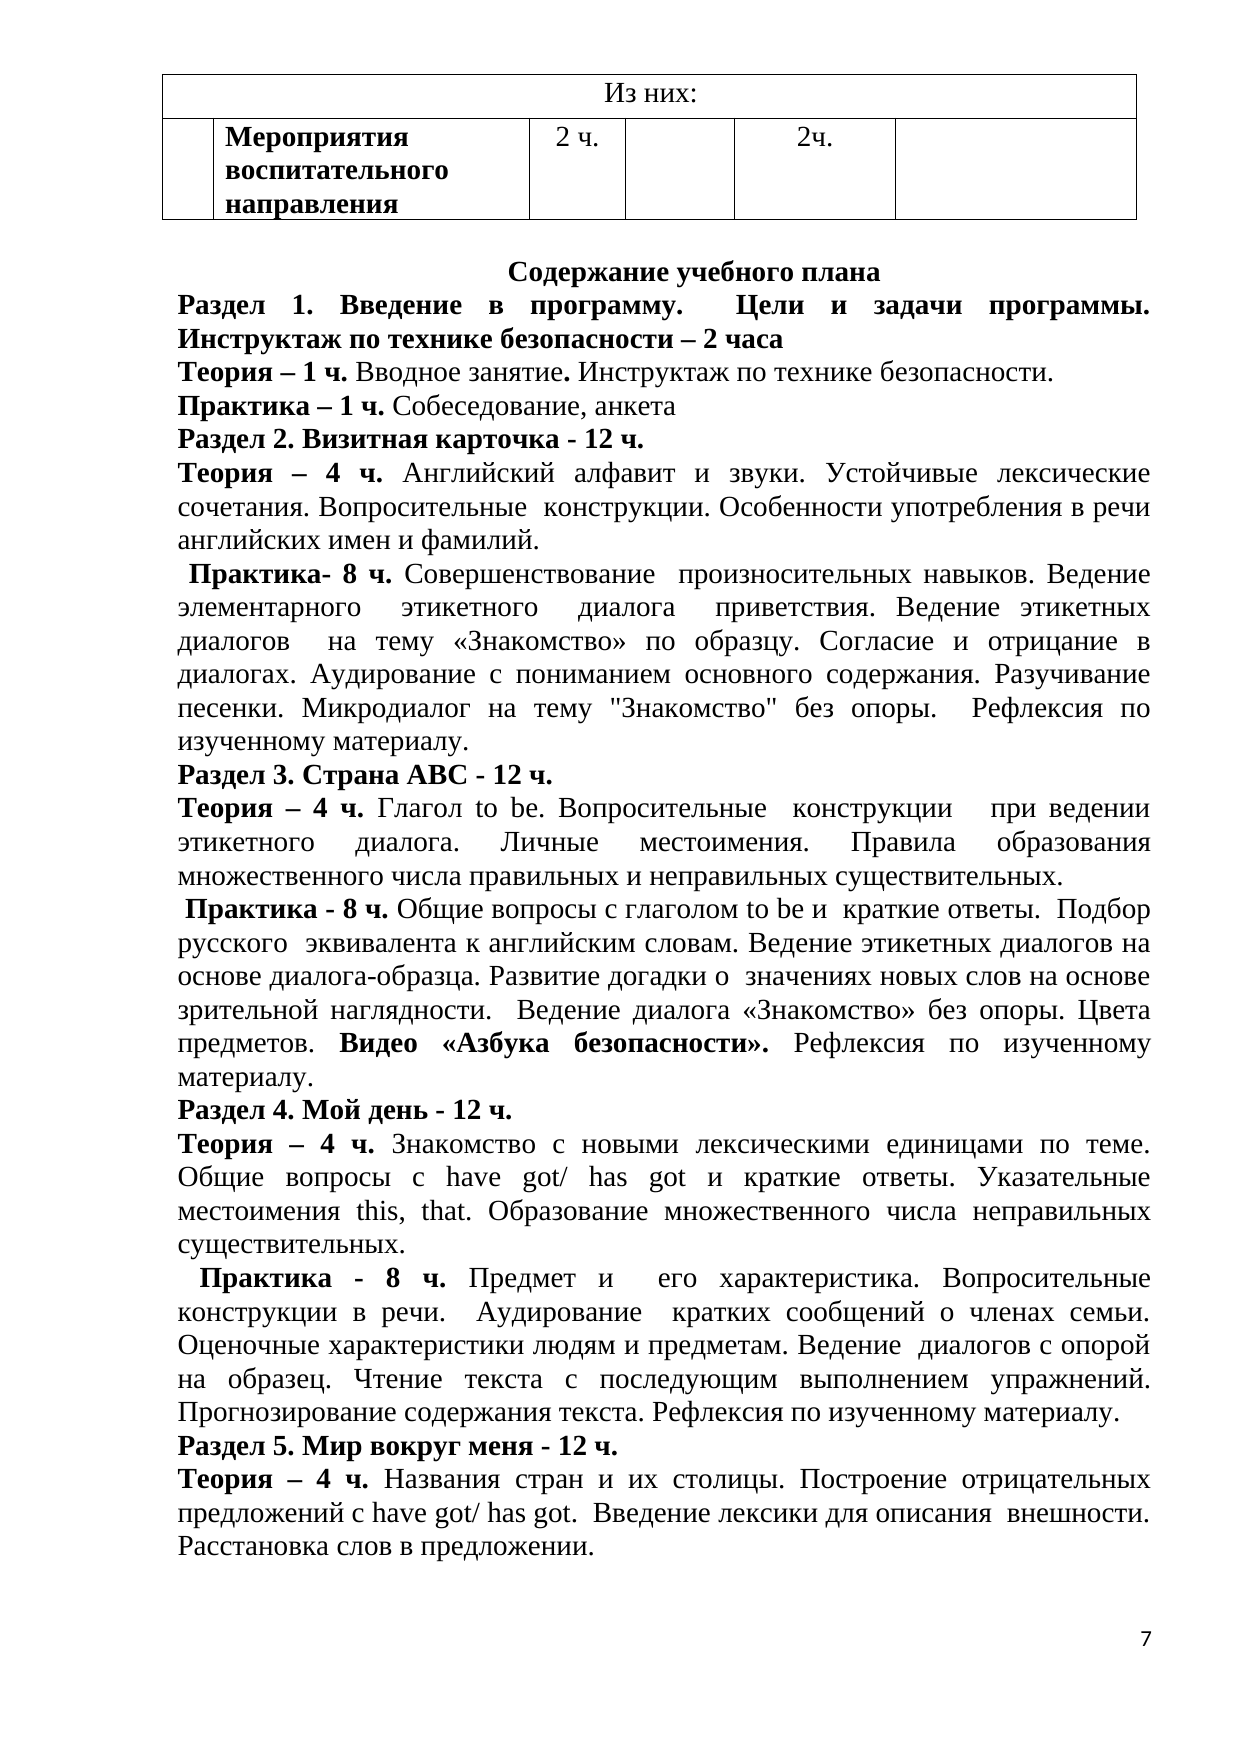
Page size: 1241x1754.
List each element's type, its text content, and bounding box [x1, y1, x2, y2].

text Содержание учебного плана [177, 254, 1152, 287]
text Теория – 1 ч. Вводное занятие. Инструктаж по технике безопасности. [177, 354, 1152, 388]
table_cell 2ч. [735, 119, 895, 219]
text Раздел 5. Мир вокруг меня - 12 ч. [177, 1428, 1152, 1461]
table_cell Из них: [163, 75, 1136, 118]
text Практика- 8 ч. Совершенствование произносительных навыков. Ведение элементарного этикетного диалога приветствия. Ведение этикетных диалогов на тему «Знакомство» по образцу. Согласие и отрицание в диалогах. Аудирование с пониманием основного содержания. Разучивание песенки. Микродиалог на тему "Знакомство" без опоры. Рефлексия по изученному материалу. [177, 556, 1152, 757]
table_cell Мероприятия воспитательного направления [214, 119, 529, 219]
text Раздел 1. Введение в программу. Цели и задачи программы. Инструктаж по технике безопасности – 2 часа [177, 287, 1152, 354]
table_cell [896, 119, 1136, 219]
table_cell [626, 119, 734, 219]
text Теория – 4 ч. Названия стран и их столицы. Построение отрицательных предложений с have got/ has got. Введение лексики для описания внешности. Расстановка слов в предложении. [177, 1461, 1152, 1562]
table_cell 2 ч. [530, 119, 625, 219]
text Теория – 4 ч. Знакомство с новыми лексическими единицами по теме. Общие вопросы с have got/ has got и краткие ответы. Указательные местоимения this, that. Образование множественного числа неправильных существительных. [177, 1126, 1152, 1260]
text Раздел 4. Мой день - 12 ч. [177, 1092, 1152, 1126]
text Теория – 4 ч. Глагол to be. Вопросительные конструкции при ведении этикетного диалога. Личные местоимения. Правила образования множественного числа правильных и неправильных существительных. [177, 791, 1152, 891]
text Практика – 1 ч. Собеседование, анкета [148, 388, 1152, 422]
text Раздел 3. Страна АВС - 12 ч. [177, 757, 1152, 791]
text Практика - 8 ч. Предмет и его характеристика. Вопросительные конструкции в речи. Аудирование кратких сообщений о членах семьи. Оценочные характеристики людям и предметам. Ведение диалогов с опорой на образец. Чтение текста с последующим выполнением упражнений. Прогнозирование содержания текста. Рефлексия по изученному материалу. [177, 1260, 1152, 1428]
text Практика - 8 ч. Общие вопросы с глаголом to be и краткие ответы. Подбор русского эквивалента к английским словам. Ведение этикетных диалогов на основе диалога-образца. Развитие догадки о значениях новых слов на основе зрительной наглядности. Ведение диалога «Знакомство» без опоры. Цвета предметов. Видео «Азбука безопасности». Рефлексия по изученному материалу. [177, 891, 1152, 1092]
text Раздел 2. Визитная карточка - 12 ч. [177, 422, 1152, 455]
table_cell [163, 119, 213, 219]
text Теория – 4 ч. Английский алфавит и звуки. Устойчивые лексические сочетания. Вопросительные конструкции. Особенности употребления в речи английских имен и фамилий. [177, 455, 1152, 556]
